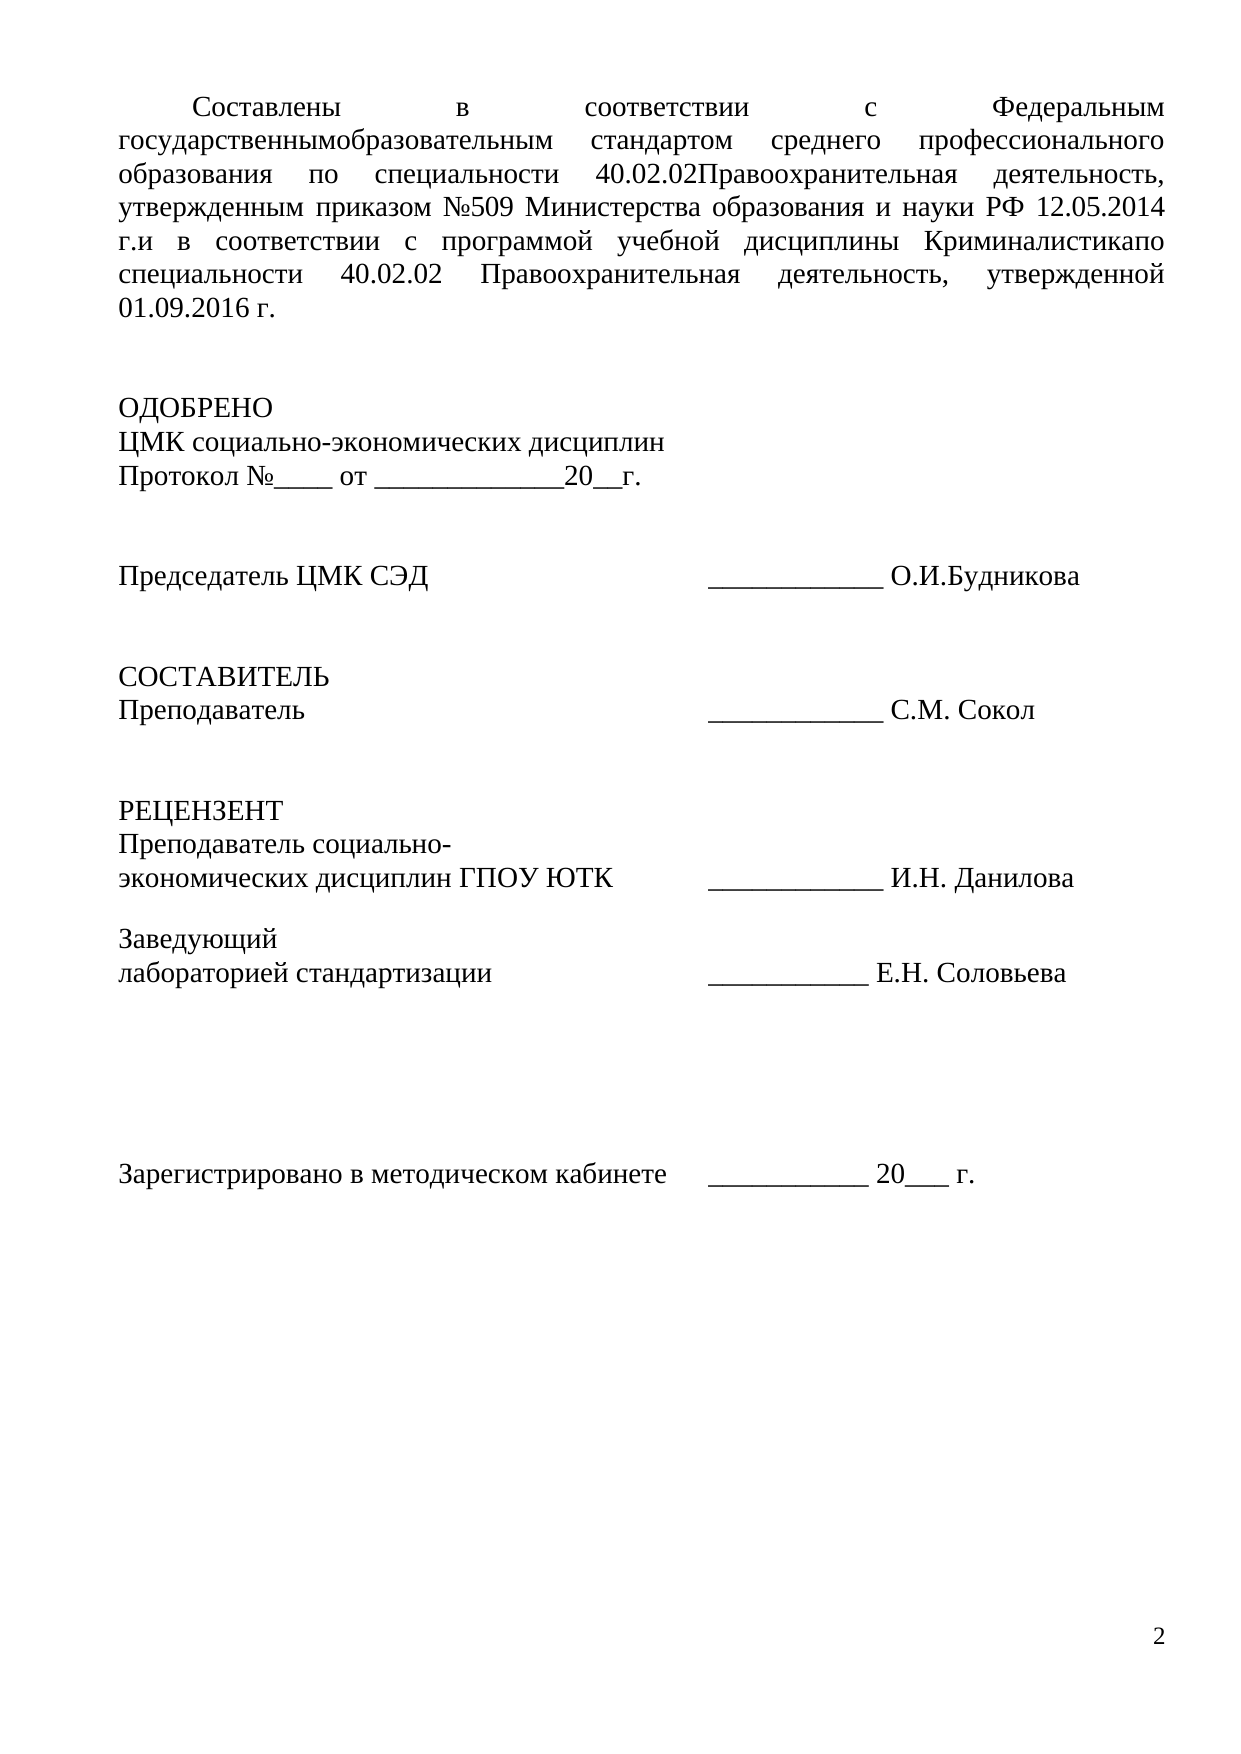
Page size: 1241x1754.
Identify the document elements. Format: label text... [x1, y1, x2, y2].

text Протокол №____ от _____________20__г. [118, 458, 1165, 491]
text ЦМК социально-экономических дисциплин [118, 424, 1165, 458]
text экономических дисциплин ГПОУ ЮТК ____________ И.Н. Данилова [118, 860, 1165, 894]
text Зарегистрировано в методическом кабинете ___________ 20___ г. [118, 1156, 1165, 1190]
text Преподаватель социально- [118, 827, 1165, 860]
text РЕЦЕНЗЕНТ [118, 793, 1165, 827]
text СОСТАВИТЕЛЬ [118, 659, 1165, 692]
text лабораторией стандартизации ___________ Е.Н. Соловьева [118, 955, 1165, 989]
text Заведующий [118, 922, 1165, 955]
text Преподаватель ____________ С.М. Сокол [118, 692, 1165, 726]
text Составлены в соответствии с Федеральным государственнымобразовательным стандартом среднего профессионального образования по специальности 40.02.02Правоохранительная деятельность, утвержденным приказом №509 Министерства образования и науки РФ 12.05.2014 г.и в соответствии с программой учебной дисциплины Криминалистикапо специальности 40.02.02 Правоохранительная деятельность, утвержденной 01.09.2016 г. [118, 89, 1165, 323]
text ОДОБРЕНО [118, 391, 1165, 424]
text Председатель ЦМК СЭД ____________ О.И.Будникова [118, 558, 1165, 592]
